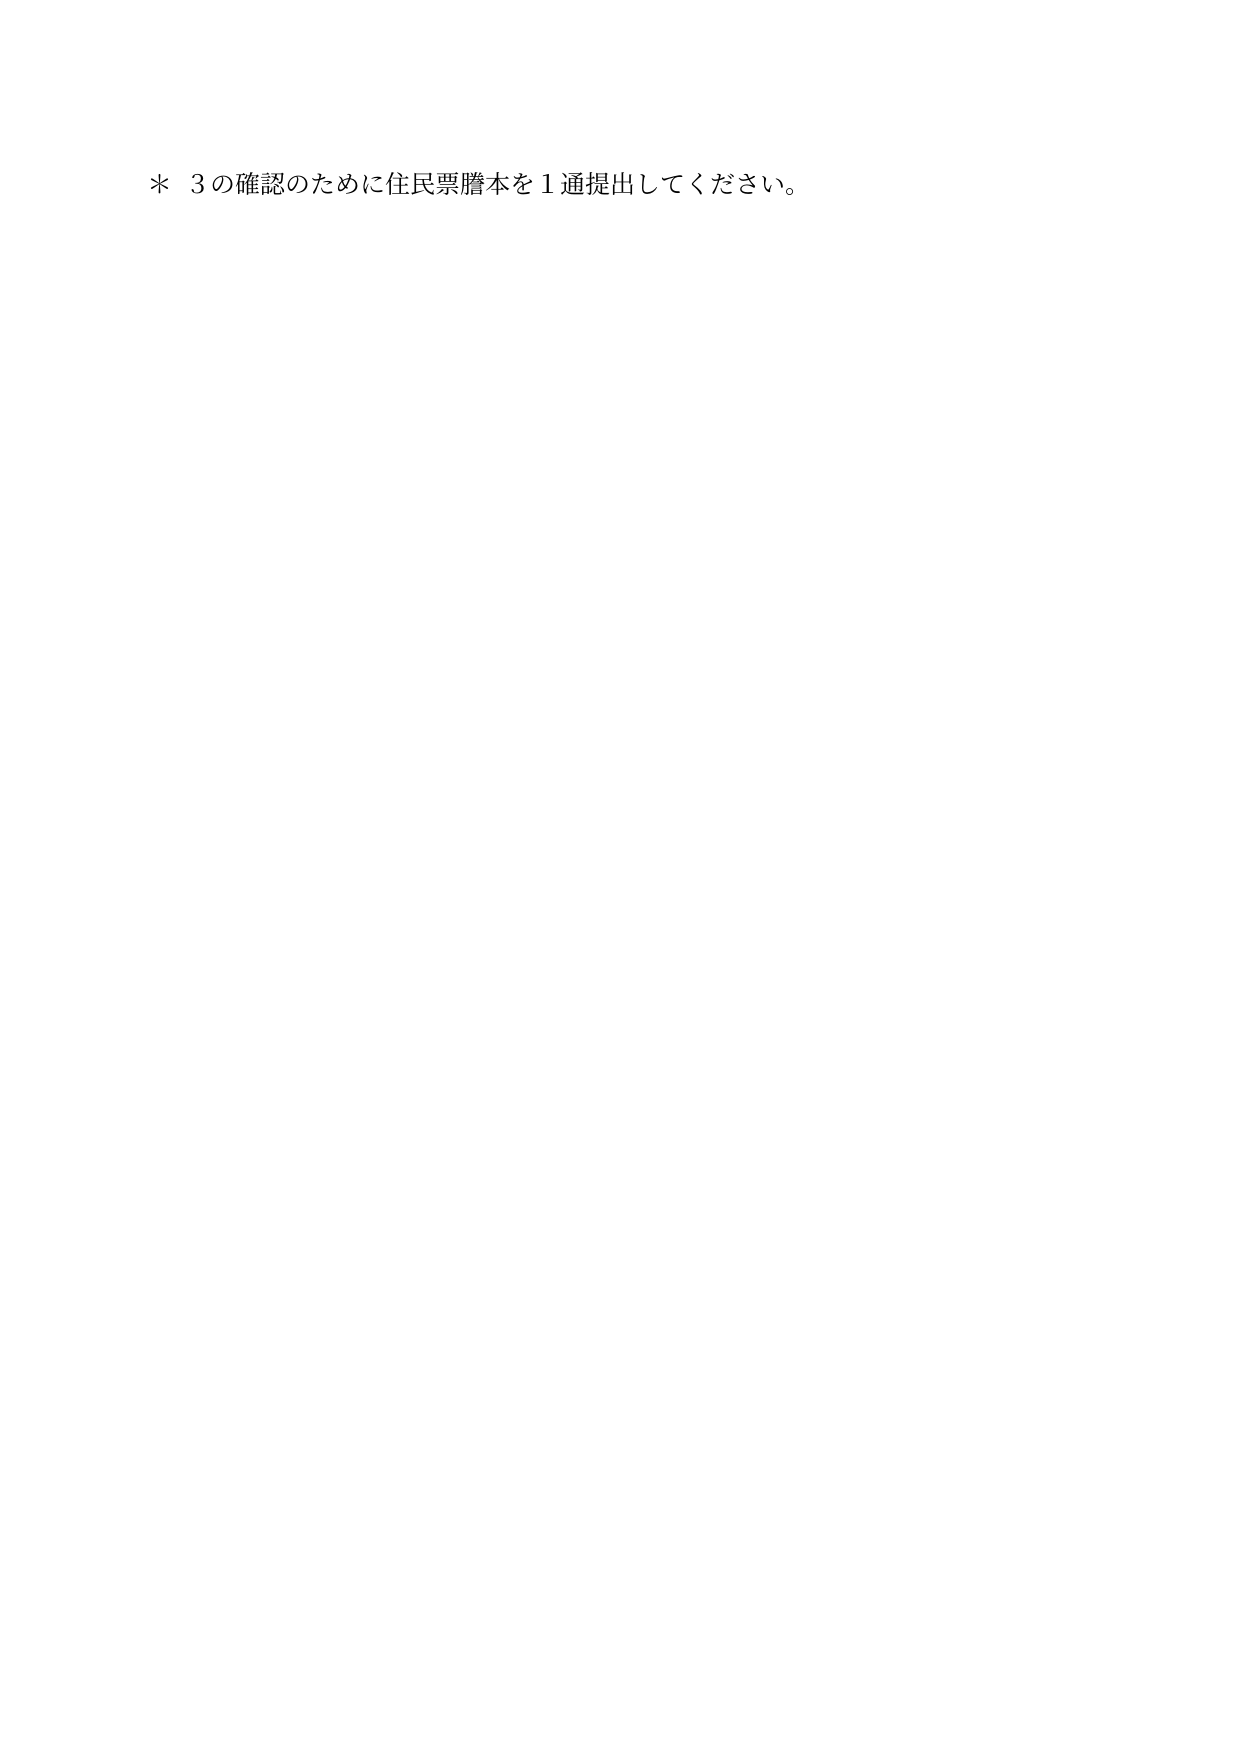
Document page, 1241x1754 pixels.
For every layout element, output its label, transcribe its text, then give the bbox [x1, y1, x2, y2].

list ３の確認のために住民票謄本を１通提出してください。 [148, 164, 1092, 202]
